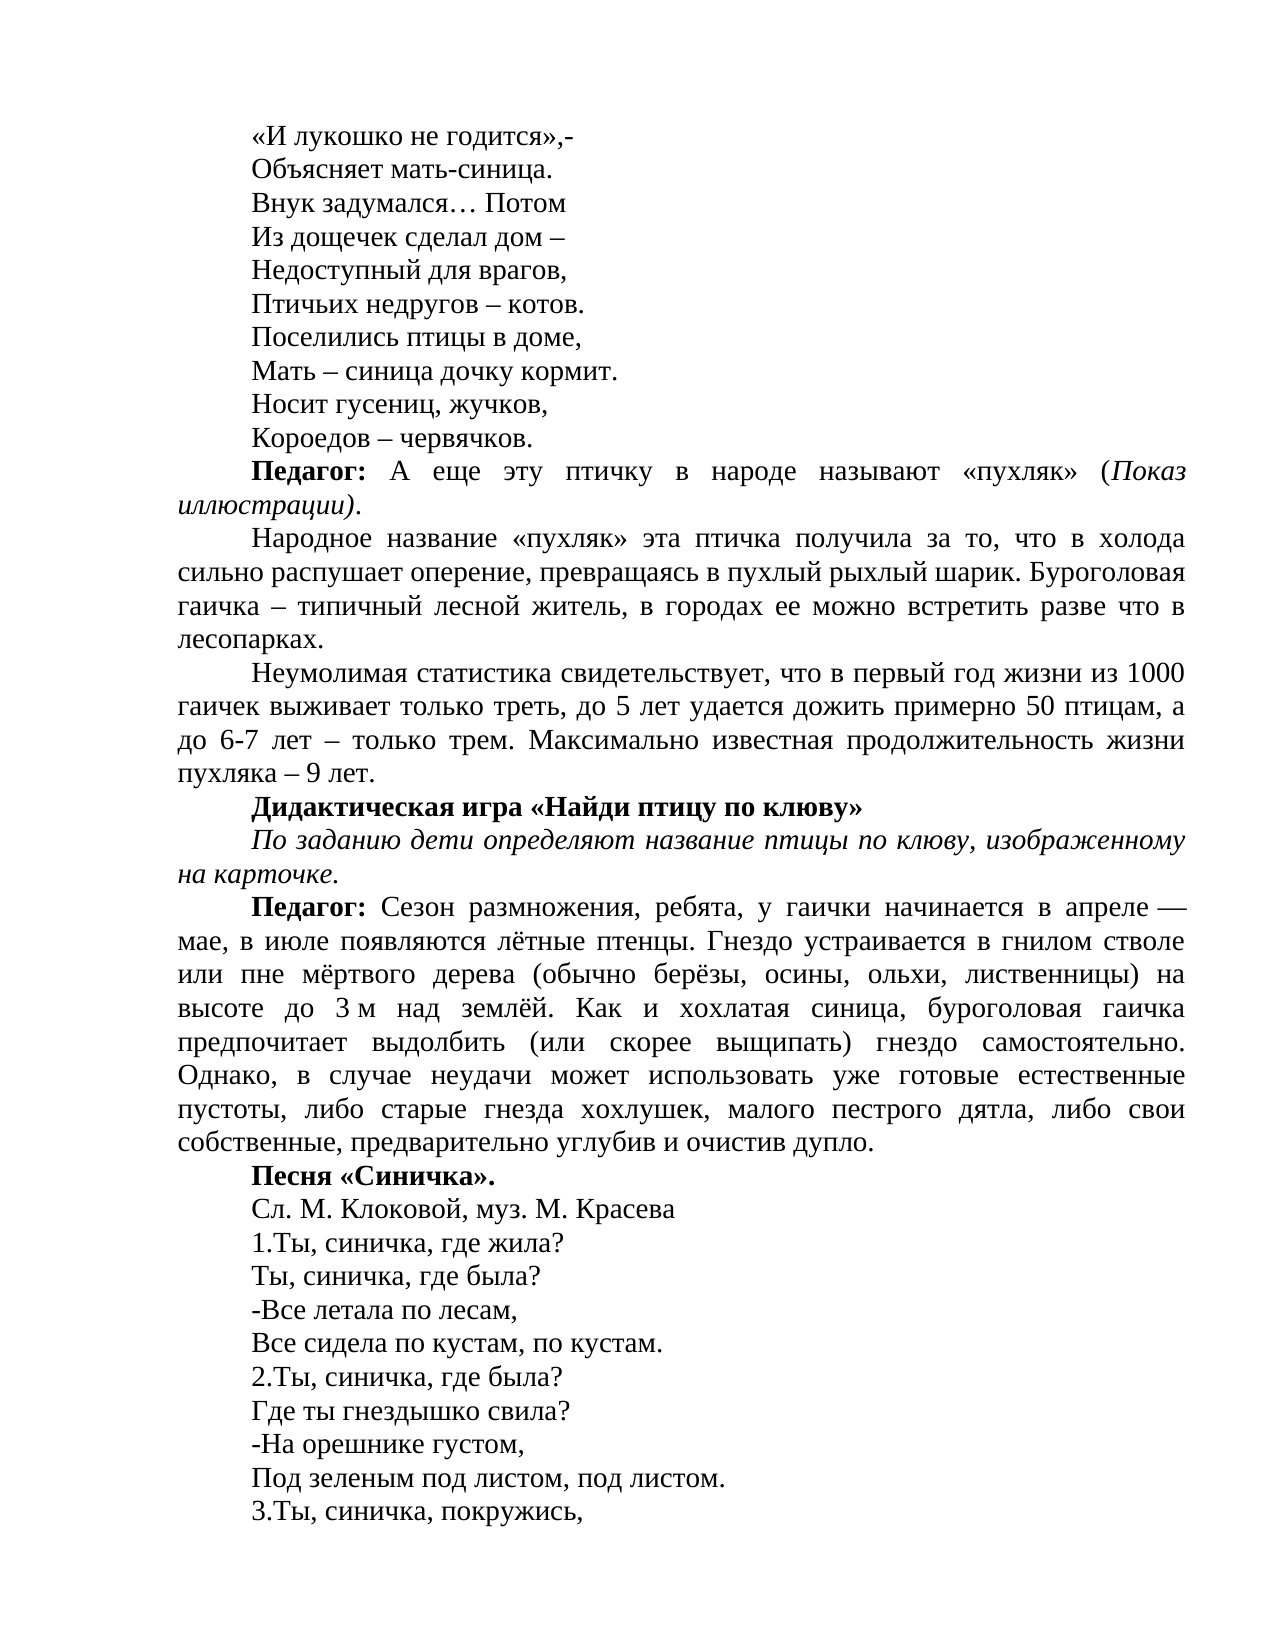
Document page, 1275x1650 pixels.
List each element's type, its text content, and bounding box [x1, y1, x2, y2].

text Сл. М. Клоковой, муз. М. Красева [177, 1191, 1186, 1225]
text Неумолимая статистика свидетельствует, что в первый год жизни из 1000 гаичек выживает только треть, до 5 лет удается дожить примерно 50 птицам, а до 6-7 лет – только трем. Максимально известная продолжительность жизни пухляка – 9 лет. [177, 655, 1186, 789]
text Под зеленым под листом, под листом. [177, 1460, 1186, 1493]
text Из дощечек сделал дом – [177, 219, 1186, 252]
text Песня «Синичка». [177, 1158, 1186, 1191]
text -Все летала по лесам, [177, 1292, 1186, 1326]
text Где ты гнездышко свила? [177, 1393, 1186, 1426]
text Объясняет мать-синица. [177, 152, 1186, 185]
text Ты, синичка, где была? [177, 1258, 1186, 1292]
text 2.Ты, синичка, где была? [177, 1359, 1186, 1393]
text Дидактическая игра «Найди птицу по клюву» [177, 789, 1186, 822]
text Птичьих недругов – котов. [177, 286, 1186, 319]
text По заданию дети определяют название птицы по клюву, изображенному на карточке. [177, 822, 1186, 889]
text Педагог: Сезон размножения, ребята, у гаички начинается в апреле — мае, в июле появляются лётные птенцы. Гнездо устраивается в гнилом стволе или пне мёртвого дерева (обычно берёзы, осины, ольхи, лиственницы) на высоте до 3 м над землёй. Как и хохлатая синица, буроголовая гаичка предпочитает выдолбить (или скорее выщипать) гнездо самостоятельно. Однако, в случае неудачи может использовать уже готовые естественные пустоты, либо старые гнезда хохлушек, малого пестрого дятла, либо свои собственные, предварительно углубив и очистив дупло. [177, 889, 1186, 1158]
text «И лукошко не годится»,- [177, 118, 1186, 152]
text Внук задумался… Потом [177, 185, 1186, 219]
text Педагог: А еще эту птичку в народе называют «пухляк» (Показ иллюстрации). [177, 453, 1186, 521]
text 1.Ты, синичка, где жила? [177, 1225, 1186, 1258]
text Недоступный для врагов, [177, 252, 1186, 286]
text 3.Ты, синичка, покружись, [177, 1493, 1186, 1527]
text Поселились птицы в доме, [177, 319, 1186, 353]
text Народное название «пухляк» эта птичка получила за то, что в холода сильно распушает оперение, превращаясь в пухлый рыхлый шарик. Буроголовая гаичка – типичный лесной житель, в городах ее можно встретить разве что в лесопарках. [177, 521, 1186, 655]
text Мать – синица дочку кормит. [177, 353, 1186, 386]
text Все сидела по кустам, по кустам. [177, 1326, 1186, 1359]
text Носит гусениц, жучков, [177, 386, 1186, 420]
text Короедов – червячков. [177, 420, 1186, 453]
text -На орешнике густом, [177, 1426, 1186, 1460]
